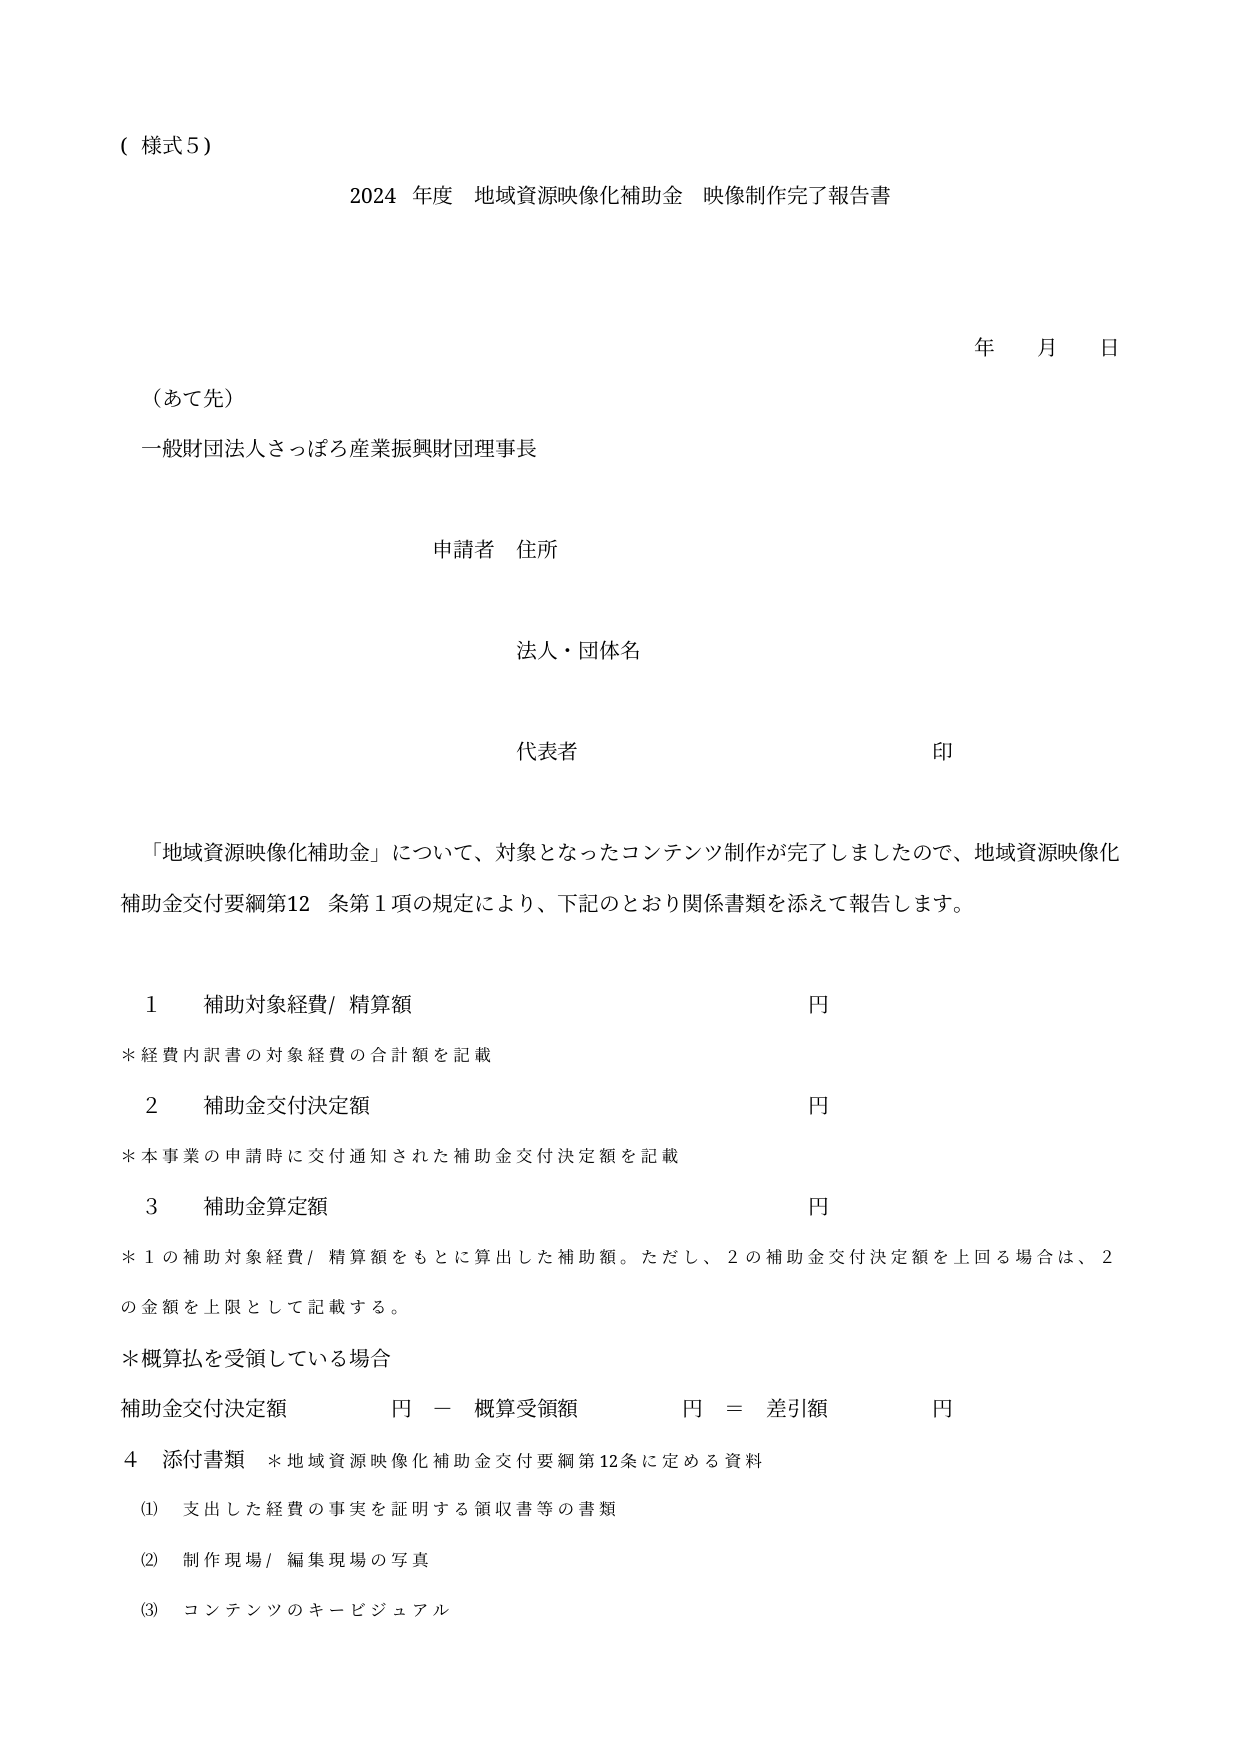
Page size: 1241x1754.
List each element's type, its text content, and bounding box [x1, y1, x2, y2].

text 「地域資源映像化補助金」について、対象となったコンテンツ制作が完了しましたので、地域資源映像化補助金交付要綱第12条第１項の規定により、下記のとおり関係書類を添えて報告します。 [120, 826, 1120, 927]
table_header ２ [120, 1079, 176, 1129]
table_header 補助金算定額 [176, 1180, 501, 1231]
text （あて先） [120, 372, 1120, 422]
text 代表者 印 [120, 725, 1120, 776]
text 補助金交付決定額 円 － 概算受領額 円 ＝ 差引額 円 [120, 1382, 1120, 1433]
text 2024年度 地域資源映像化補助金 映像制作完了報告書 [120, 170, 1120, 220]
text ⑴ 支出した経費の事実を証明する領収書等の書類 [120, 1483, 1120, 1534]
text 年 月 日 [120, 321, 1120, 372]
text ４ 添付書類 ＊地域資源映像化補助金交付要綱第12条に定める資料 [120, 1433, 1120, 1483]
text ⑶ コンテンツのキービジュアル [120, 1584, 1120, 1635]
table_header 円 [501, 978, 840, 1028]
table_header 円 [501, 1079, 840, 1129]
text ＊経費内訳書の対象経費の合計額を記載 [120, 1028, 1120, 1079]
text ＊１の補助対象経費/精算額をもとに算出した補助額。ただし、２の補助金交付決定額を上回る場合は、２の金額を上限として記載する。 [120, 1231, 1120, 1332]
text 申請者 住所 [120, 523, 1120, 574]
text ⑵ 制作現場/編集現場の写真 [120, 1534, 1120, 1584]
text ＊概算払を受領している場合 [120, 1332, 1120, 1382]
table_header 補助金交付決定額 [176, 1079, 501, 1129]
table_header 円 [501, 1180, 840, 1231]
table_header １ [120, 978, 176, 1028]
table_header 補助対象経費/精算額 [176, 978, 501, 1028]
text ＊本事業の申請時に交付通知された補助金交付決定額を記載 [120, 1129, 1120, 1180]
table_header ３ [120, 1180, 176, 1231]
text 法人・団体名 [120, 624, 1120, 675]
text 一般財団法人さっぽろ産業振興財団理事長 [120, 422, 1120, 473]
text (様式５) [120, 119, 1120, 170]
